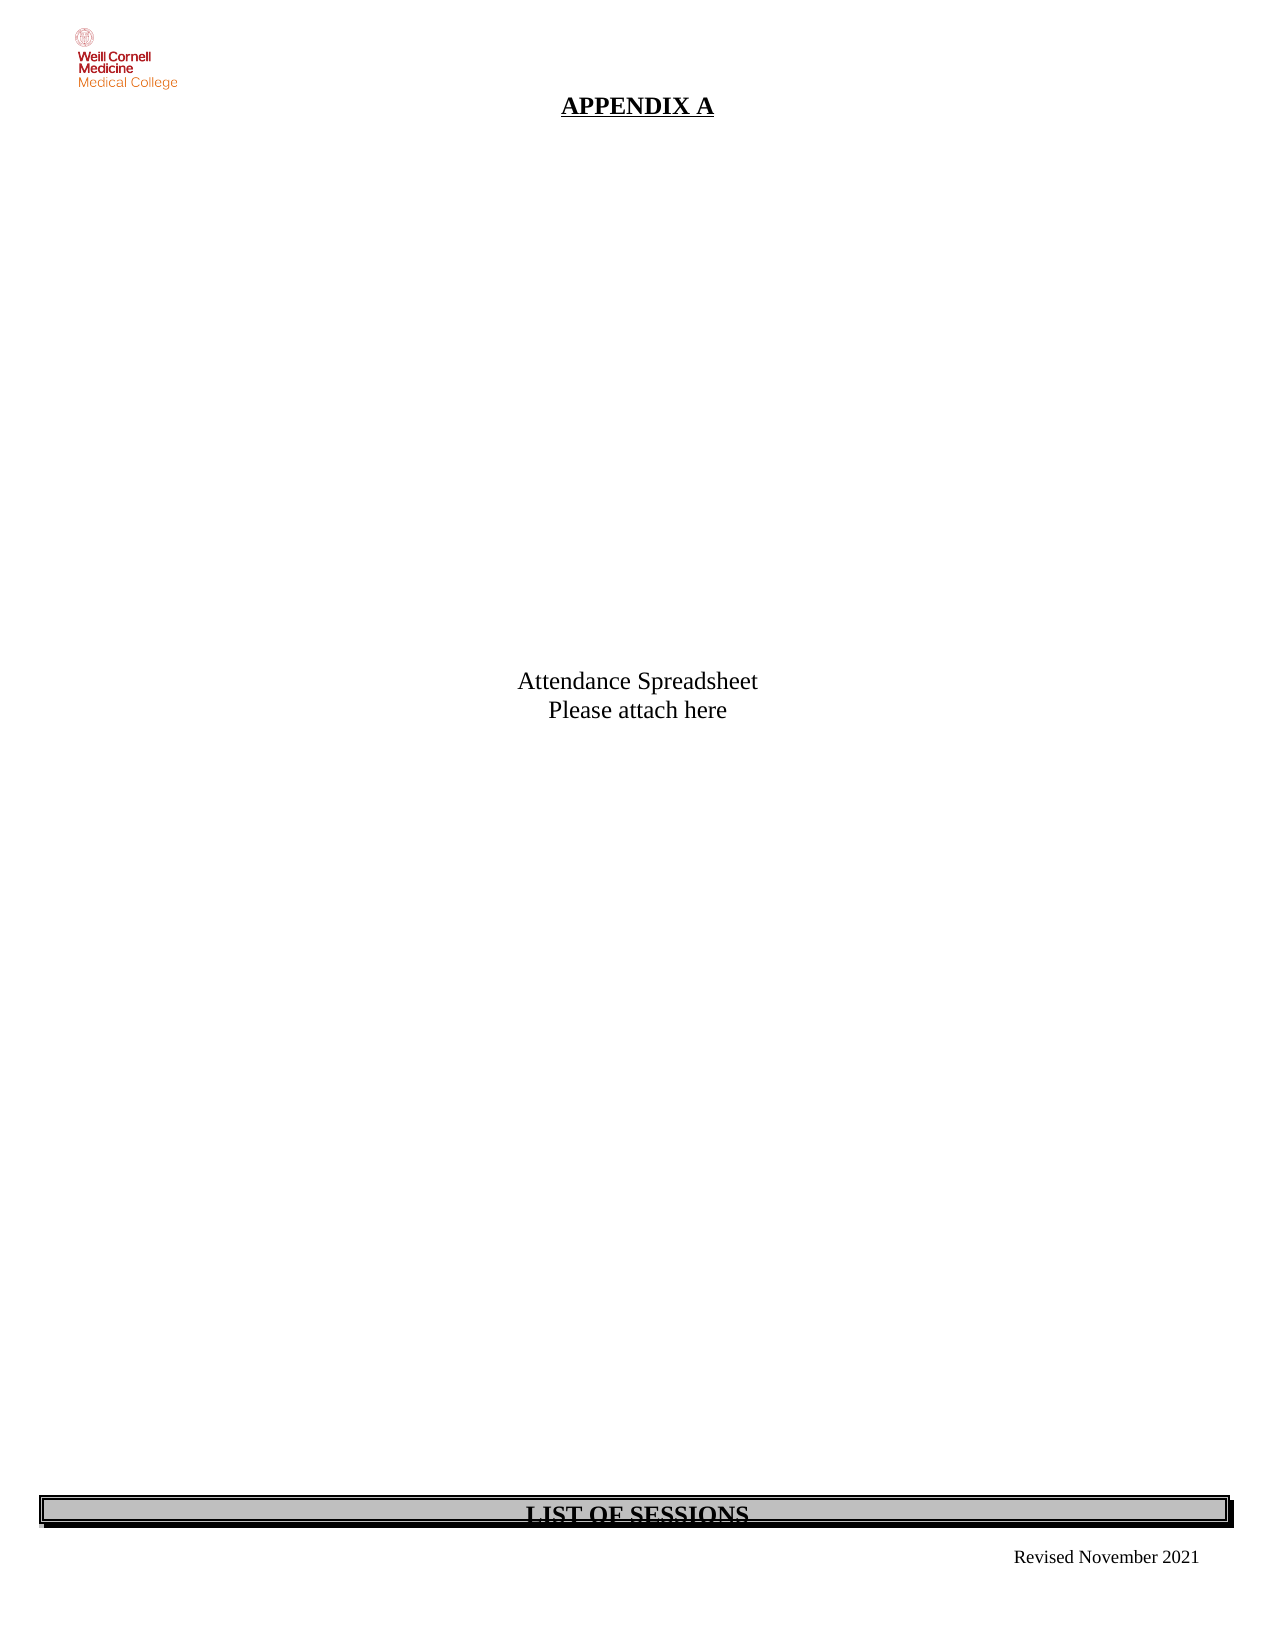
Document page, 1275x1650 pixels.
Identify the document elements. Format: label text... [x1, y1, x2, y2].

text APPENDIX A [75, 91, 1200, 120]
text Please attach here [75, 695, 1200, 723]
picture [75, 28, 178, 91]
text LIST OF SESSIONS [44, 1500, 1225, 1519]
text Attendance Spreadsheet [75, 666, 1200, 695]
